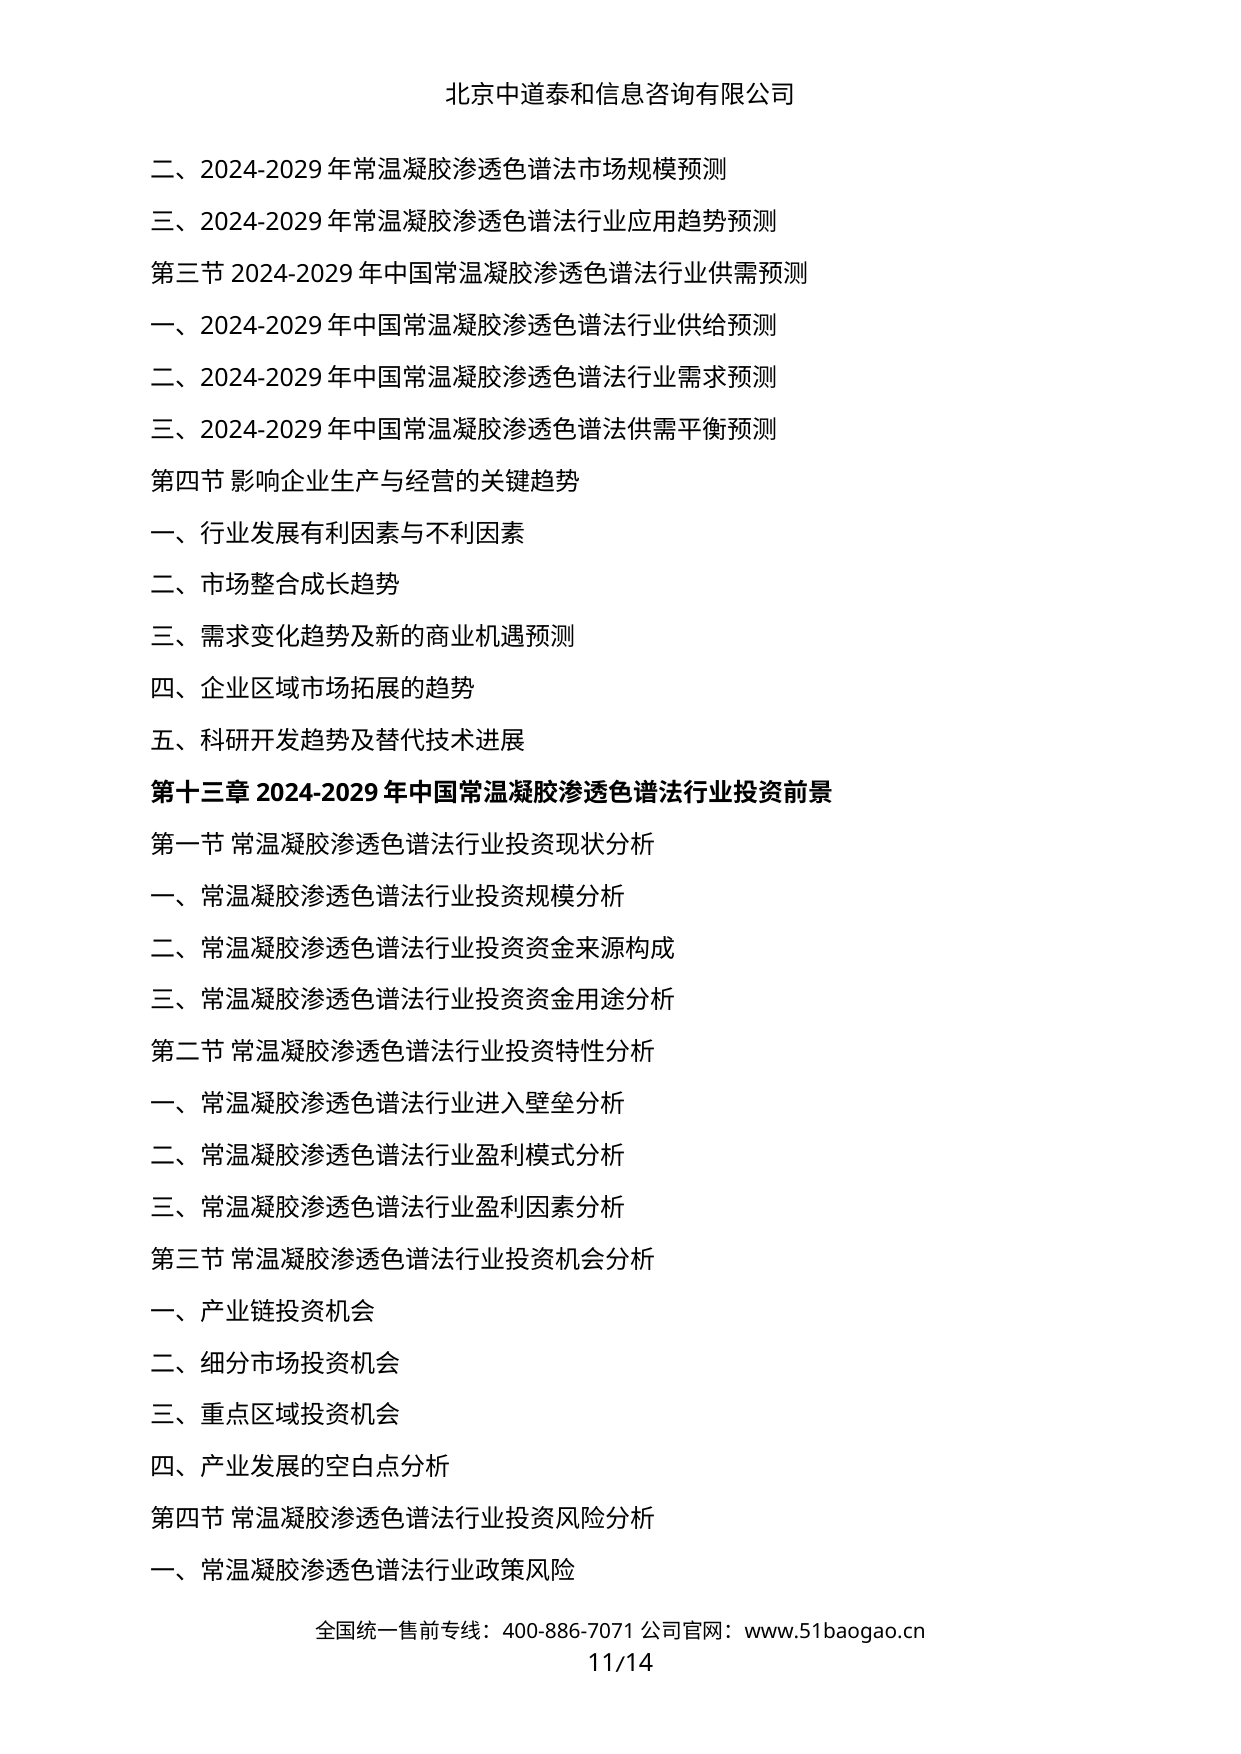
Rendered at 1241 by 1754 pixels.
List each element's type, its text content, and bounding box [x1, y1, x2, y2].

text 第四节 常温凝胶渗透色谱法行业投资风险分析 [150, 1499, 1090, 1535]
text 一、常温凝胶渗透色谱法行业政策风险 [150, 1551, 1090, 1587]
text 第一节 常温凝胶渗透色谱法行业投资现状分析 [150, 824, 1090, 861]
text 五、科研开发趋势及替代技术进展 [150, 721, 1090, 757]
text 一、2024-2029年中国常温凝胶渗透色谱法行业供给预测 [150, 306, 1090, 342]
text 第四节 影响企业生产与经营的关键趋势 [150, 461, 1090, 497]
text 二、常温凝胶渗透色谱法行业投资资金来源构成 [150, 928, 1090, 964]
text 第二节 常温凝胶渗透色谱法行业投资特性分析 [150, 1032, 1090, 1068]
text 三、重点区域投资机会 [150, 1395, 1090, 1431]
text 一、常温凝胶渗透色谱法行业投资规模分析 [150, 876, 1090, 912]
text 三、2024-2029年中国常温凝胶渗透色谱法供需平衡预测 [150, 409, 1090, 446]
text 二、市场整合成长趋势 [150, 565, 1090, 601]
text 第三节 常温凝胶渗透色谱法行业投资机会分析 [150, 1239, 1090, 1276]
text 三、常温凝胶渗透色谱法行业盈利因素分析 [150, 1187, 1090, 1224]
text 第十三章 2024-2029年中国常温凝胶渗透色谱法行业投资前景 [150, 772, 1090, 809]
text 二、细分市场投资机会 [150, 1343, 1090, 1379]
text 四、产业发展的空白点分析 [150, 1447, 1090, 1483]
text 三、需求变化趋势及新的商业机遇预测 [150, 617, 1090, 653]
text 二、2024-2029年常温凝胶渗透色谱法市场规模预测 [150, 150, 1090, 186]
text 二、2024-2029年中国常温凝胶渗透色谱法行业需求预测 [150, 357, 1090, 394]
text 三、常温凝胶渗透色谱法行业投资资金用途分析 [150, 980, 1090, 1016]
text 四、企业区域市场拓展的趋势 [150, 669, 1090, 705]
text 一、产业链投资机会 [150, 1291, 1090, 1327]
text 二、常温凝胶渗透色谱法行业盈利模式分析 [150, 1136, 1090, 1172]
text 三、2024-2029年常温凝胶渗透色谱法行业应用趋势预测 [150, 202, 1090, 238]
text 一、常温凝胶渗透色谱法行业进入壁垒分析 [150, 1084, 1090, 1120]
text 第三节 2024-2029年中国常温凝胶渗透色谱法行业供需预测 [150, 254, 1090, 290]
text 一、行业发展有利因素与不利因素 [150, 513, 1090, 549]
